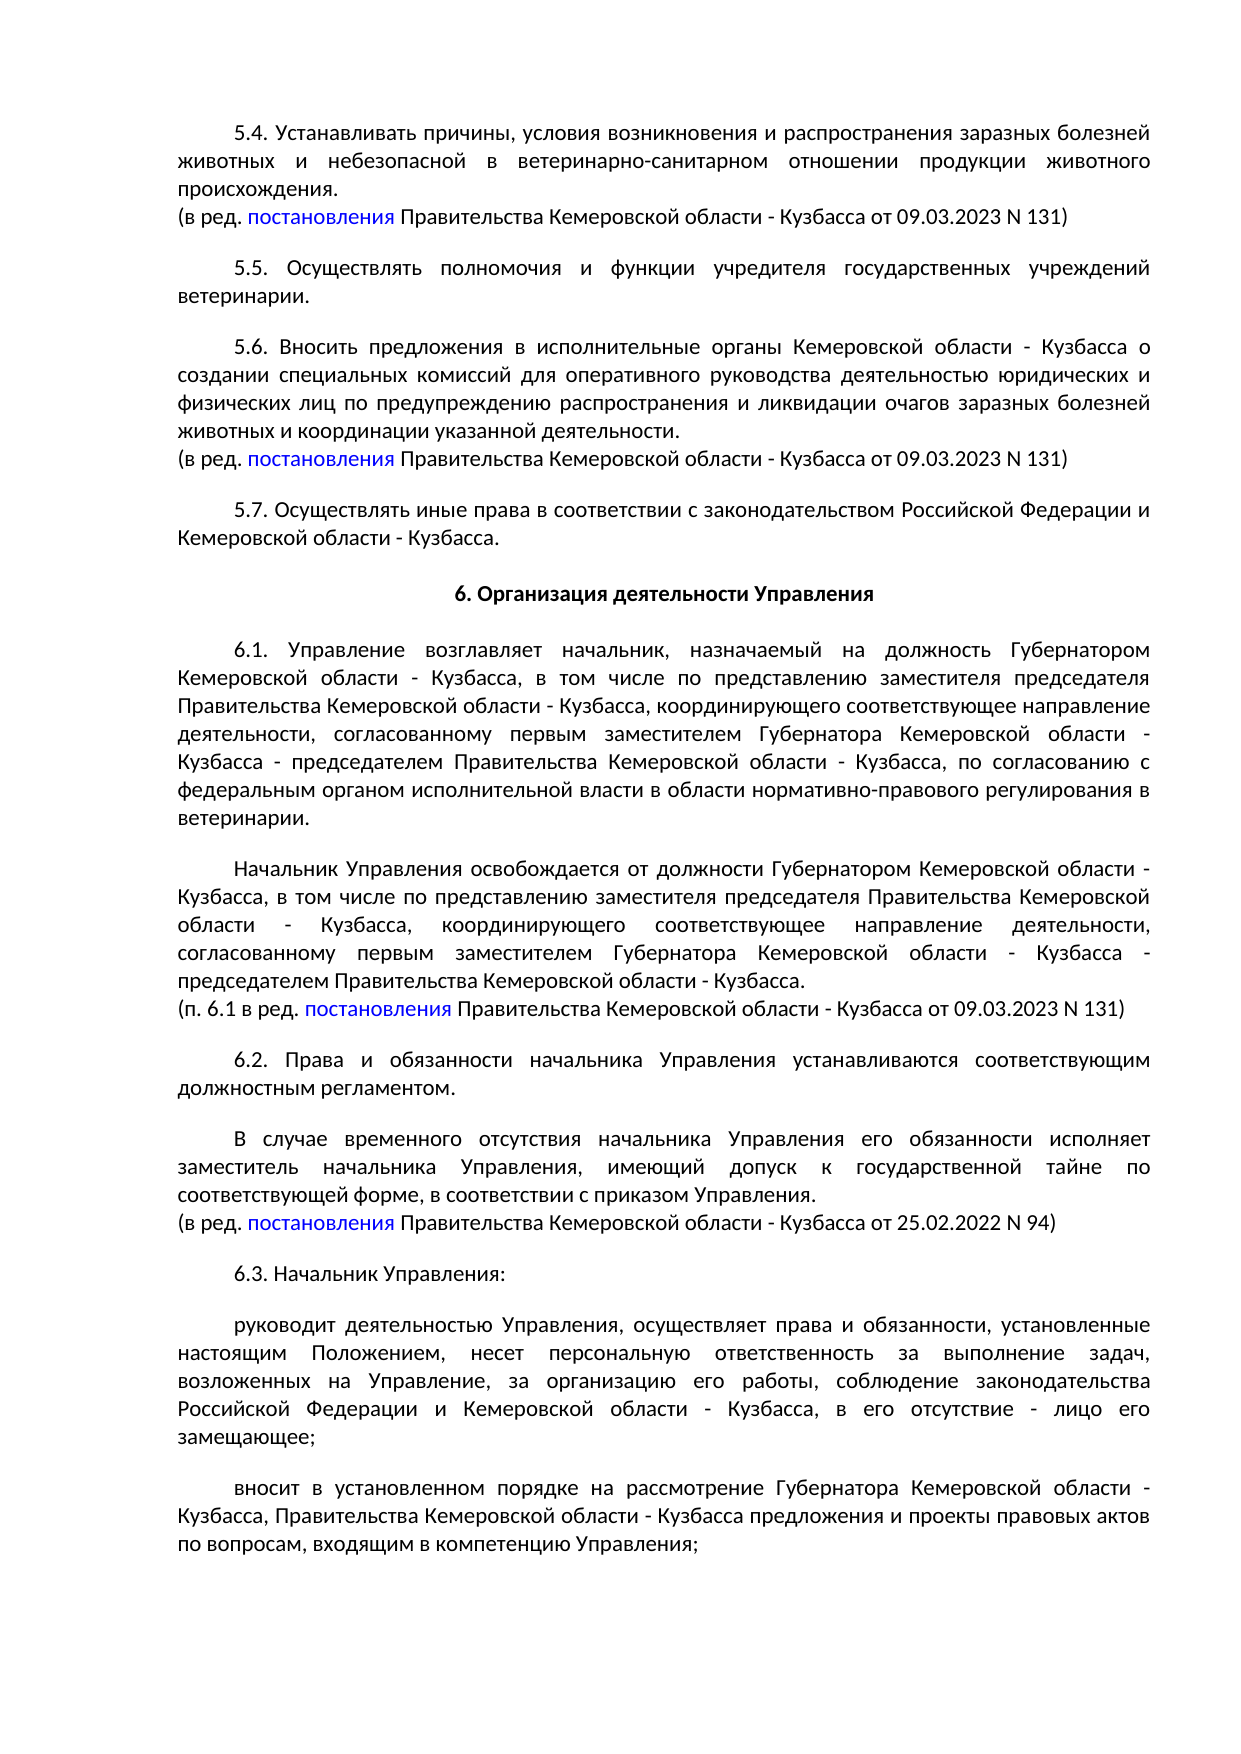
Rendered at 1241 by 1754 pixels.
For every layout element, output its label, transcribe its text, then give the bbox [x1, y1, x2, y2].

text 6.3. Начальник Управления: [177, 1259, 1152, 1287]
text (в ред. постановления Правительства Кемеровской области - Кузбасса от 25.02.2022 N 94) [177, 1208, 1152, 1236]
text В случае временного отсутствия начальника Управления его обязанности исполняет заместитель начальника Управления, имеющий допуск к государственной тайне по соответствующей форме, в соответствии с приказом Управления. [177, 1124, 1152, 1208]
title 6. Организация деятельности Управления [177, 579, 1152, 607]
text 5.4. Устанавливать причины, условия возникновения и распространения заразных болезней животных и небезопасной в ветеринарно-санитарном отношении продукции животного происхождения. [177, 118, 1152, 202]
text Начальник Управления освобождается от должности Губернатором Кемеровской области - Кузбасса, в том числе по представлению заместителя председателя Правительства Кемеровской области - Кузбасса, координирующего соответствующее направление деятельности, согласованному первым заместителем Губернатора Кемеровской области - Кузбасса - председателем Правительства Кемеровской области - Кузбасса. [177, 854, 1152, 994]
text 5.7. Осуществлять иные права в соответствии с законодательством Российской Федерации и Кемеровской области - Кузбасса. [177, 495, 1152, 551]
text 5.6. Вносить предложения в исполнительные органы Кемеровской области - Кузбасса о создании специальных комиссий для оперативного руководства деятельностью юридических и физических лиц по предупреждению распространения и ликвидации очагов заразных болезней животных и координации указанной деятельности. [177, 332, 1152, 444]
text 5.5. Осуществлять полномочия и функции учредителя государственных учреждений ветеринарии. [177, 253, 1152, 309]
text 6.2. Права и обязанности начальника Управления устанавливаются соответствующим должностным регламентом. [177, 1045, 1152, 1101]
text 6.1. Управление возглавляет начальник, назначаемый на должность Губернатором Кемеровской области - Кузбасса, в том числе по представлению заместителя председателя Правительства Кемеровской области - Кузбасса, координирующего соответствующее направление деятельности, согласованному первым заместителем Губернатора Кемеровской области - Кузбасса - председателем Правительства Кемеровской области - Кузбасса, по согласованию с федеральным органом исполнительной власти в области нормативно-правового регулирования в ветеринарии. [177, 635, 1152, 831]
text (в ред. постановления Правительства Кемеровской области - Кузбасса от 09.03.2023 N 131) [177, 202, 1152, 230]
text руководит деятельностью Управления, осуществляет права и обязанности, установленные настоящим Положением, несет персональную ответственность за выполнение задач, возложенных на Управление, за организацию его работы, соблюдение законодательства Российской Федерации и Кемеровской области - Кузбасса, в его отсутствие - лицо его замещающее; [177, 1310, 1152, 1450]
text вносит в установленном порядке на рассмотрение Губернатора Кемеровской области - Кузбасса, Правительства Кемеровской области - Кузбасса предложения и проекты правовых актов по вопросам, входящим в компетенцию Управления; [177, 1473, 1152, 1557]
text (п. 6.1 в ред. постановления Правительства Кемеровской области - Кузбасса от 09.03.2023 N 131) [177, 994, 1152, 1022]
text (в ред. постановления Правительства Кемеровской области - Кузбасса от 09.03.2023 N 131) [177, 444, 1152, 472]
